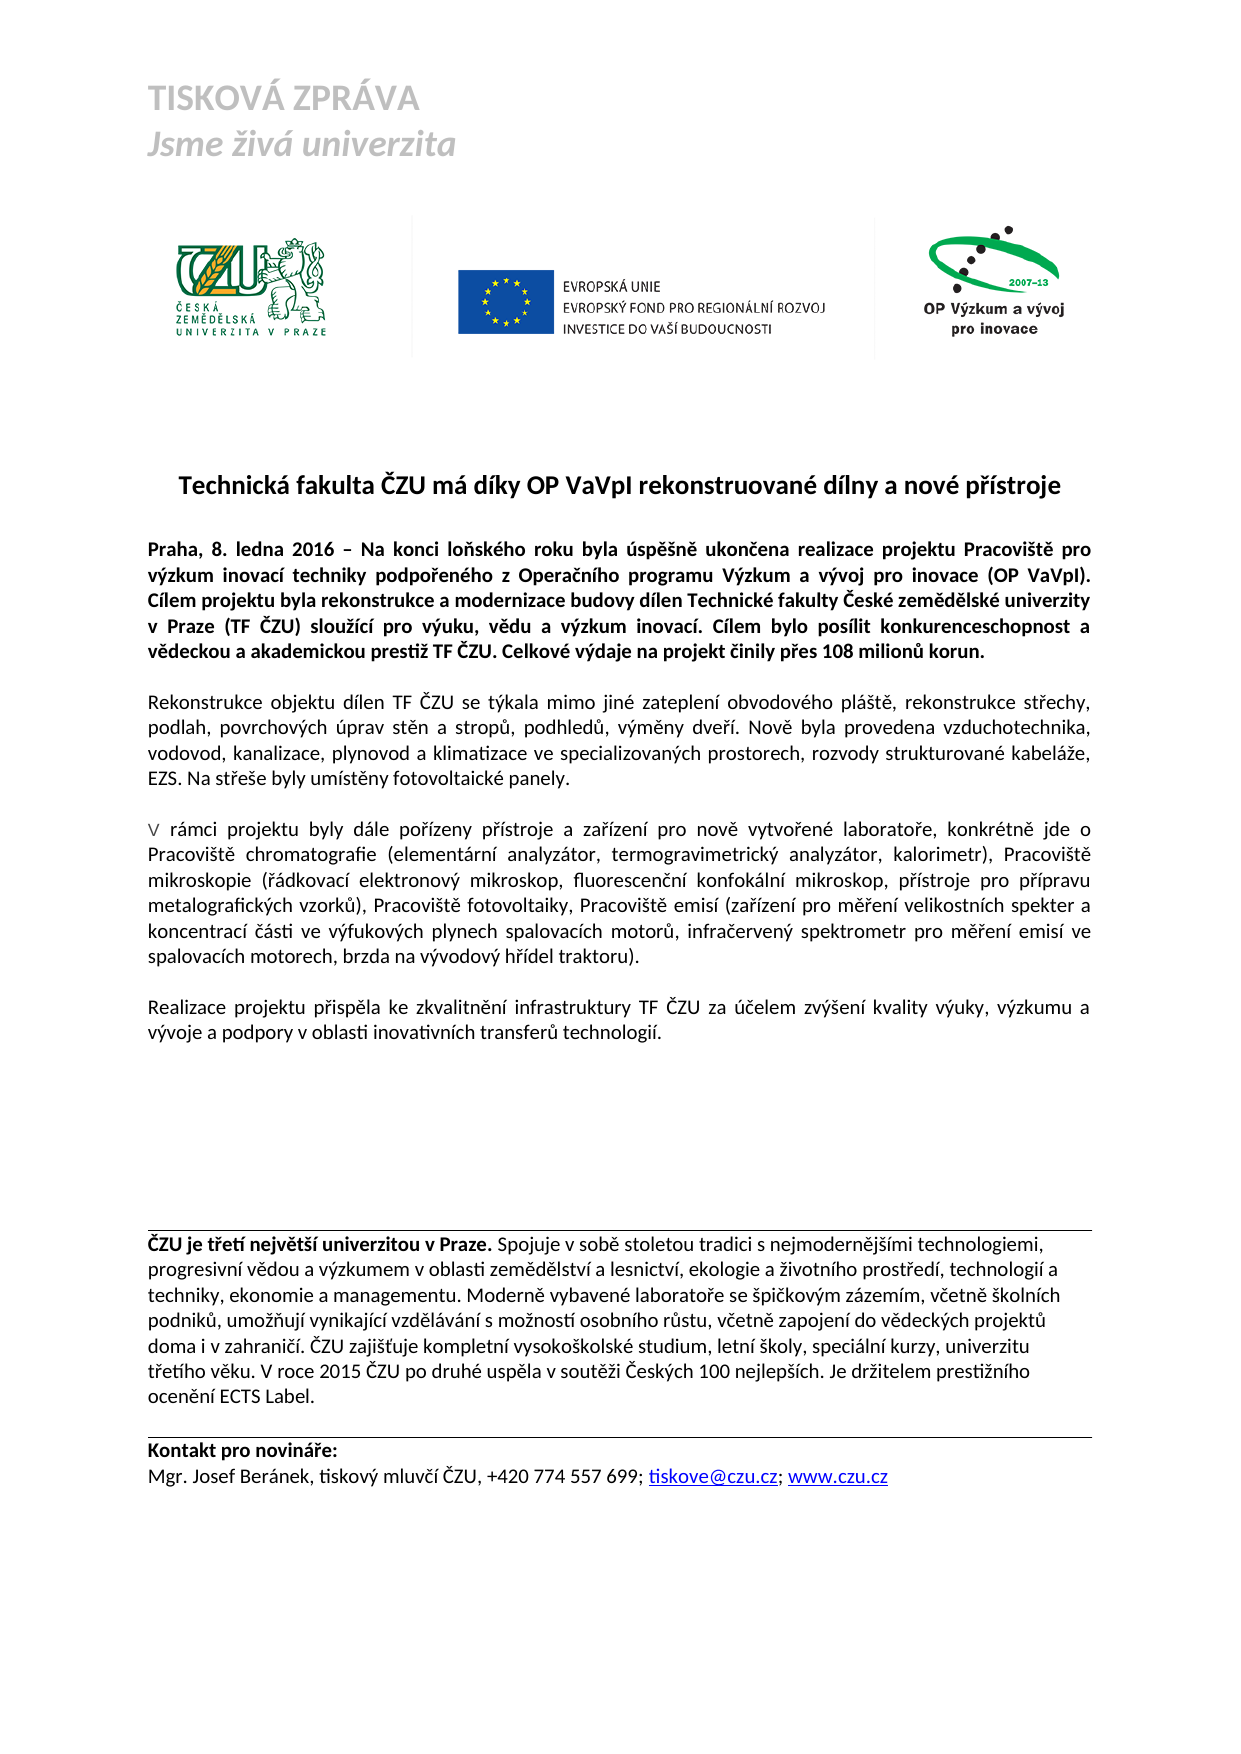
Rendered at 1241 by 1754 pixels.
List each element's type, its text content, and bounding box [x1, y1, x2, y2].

text Realizace projektu přispěla ke zkvalitnění infrastruktury TF ČZU za účelem zvýšení kvality výuky, výzkumu a vývoje a podpory v oblasti inovativních transferů technologií. [148, 994, 1092, 1045]
picture [147, 211, 1092, 363]
text Rekonstrukce objektu dílen TF ČZU se týkala mimo jiné zateplení obvodového pláště, rekonstrukce střechy, podlah, povrchových úprav stěn a stropů, podhledů, výměny dveří. Nově byla provedena vzduchotechnika, vodovod, kanalizace, plynovod a klimatizace ve specializovaných prostorech, rozvody strukturované kabeláže, EZS. Na střeše byly umístěny fotovoltaické panely. [148, 689, 1092, 791]
text V rámci projektu byly dále pořízeny přístroje a zařízení pro nově vytvořené laboratoře, konkrétně jde o Pracoviště chromatografie (elementární analyzátor, termogravimetrický analyzátor, kalorimetr), Pracoviště mikroskopie (řádkovací elektronový mikroskop, fluorescenční konfokální mikroskop, přístroje pro přípravu metalografických vzorků), Pracoviště fotovoltaiky, Pracoviště emisí (zařízení pro měření velikostních spekter a koncentrací části ve výfukových plynech spalovacích motorů, infračervený spektrometr pro měření emisí ve spalovacích motorech, brzda na vývodový hřídel traktoru). [148, 816, 1092, 969]
text Technická fakulta ČZU má díky OP VaVpI rekonstruované dílny a nové přístroje [148, 468, 1092, 501]
text ČZU je třetí největší univerzitou v Praze. Spojuje v sobě stoletou tradici s nejmodernějšími technologiemi, progresivní vědou a výzkumem v oblasti zemědělství a lesnictví, ekologie a životního prostředí, technologií a techniky, ekonomie a managementu. Moderně vybavené laboratoře se špičkovým zázemím, včetně školních podniků, umožňují vynikající vzdělávání s možností osobního růstu, včetně zapojení do vědeckých projektů doma i v zahraničí. ČZU zajišťuje kompletní vysokoškolské studium, letní školy, speciální kurzy, univerzitu třetího věku. V roce 2015 ČZU po druhé uspěla v soutěži Českých 100 nejlepších. Je držitelem prestižního ocenění ECTS Label. [148, 1231, 1092, 1409]
text Praha, 8. ledna 2016 – Na konci loňského roku byla úspěšně ukončena realizace projektu Pracoviště pro výzkum inovací techniky podpořeného z Operačního programu Výzkum a vývoj pro inovace (OP VaVpI). Cílem projektu byla rekonstrukce a modernizace budovy dílen Technické fakulty České zemědělské univerzity v Praze (TF ČZU) sloužící pro výuku, vědu a výzkum inovací. Cílem bylo posílit konkurenceschopnost a vědeckou a akademickou prestiž TF ČZU. Celkové výdaje na projekt činily přes 108 milionů korun. [148, 537, 1092, 664]
text Kontakt pro novináře: [148, 1438, 1092, 1463]
text Mgr. Josef Beránek, tiskový mluvčí ČZU, +420 774 557 699; tiskove@czu.cz; www.czu.cz [148, 1463, 1092, 1488]
